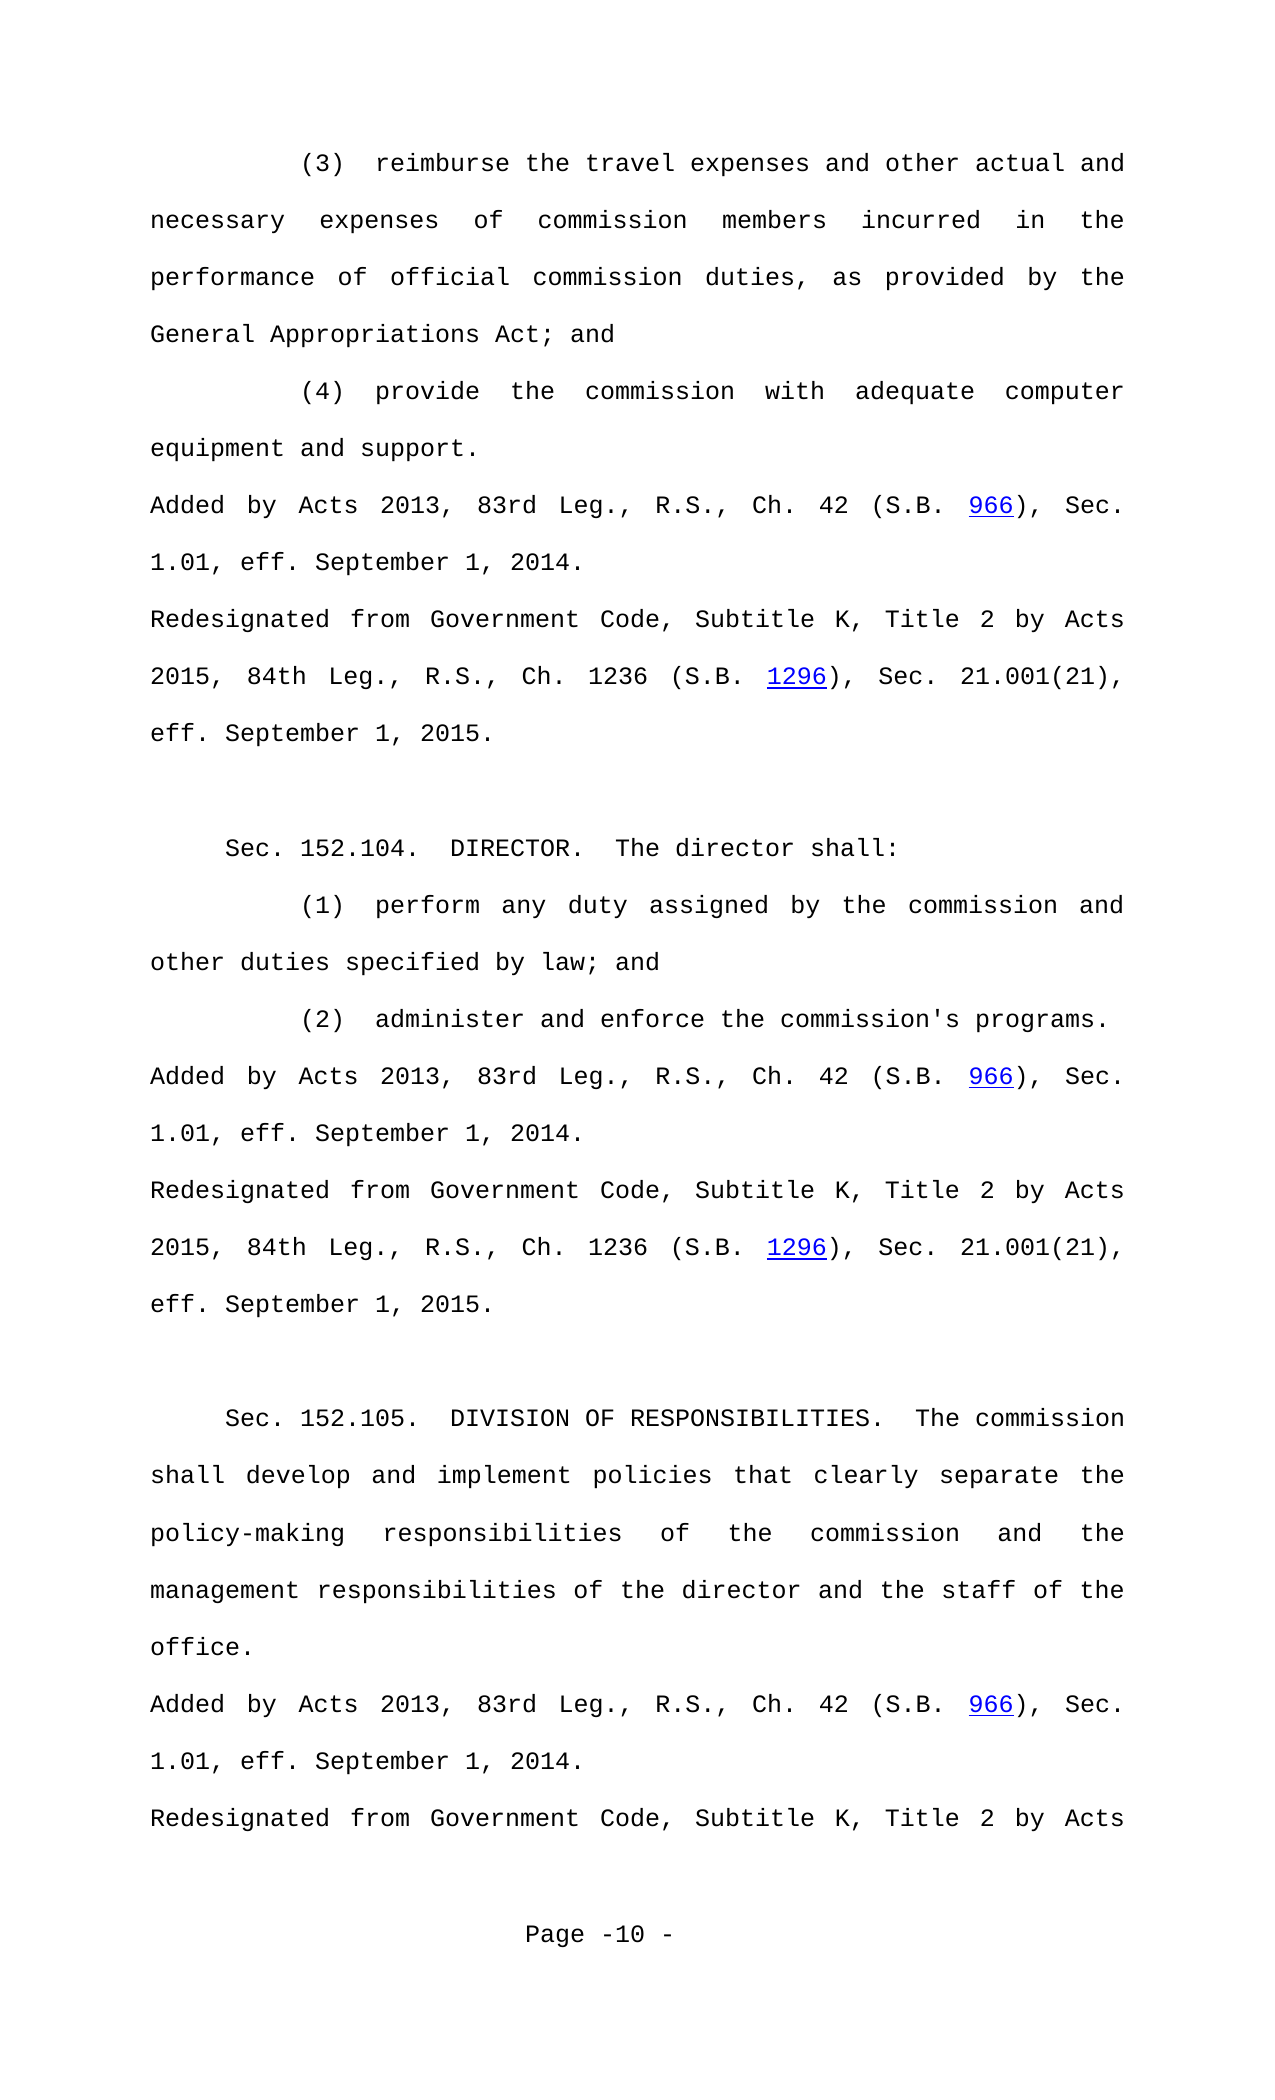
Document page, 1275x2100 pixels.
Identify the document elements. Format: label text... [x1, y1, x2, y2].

text Added by Acts 2013, 83rd Leg., R.S., Ch. 42 (S.B. 966), Sec. 1.01, eff. September 1, 2014. [150, 492, 1125, 578]
text (1) perform any duty assigned by the commission and other duties specified by law; and [150, 892, 1125, 978]
text Sec. 152.104. DIRECTOR. The director shall: [150, 835, 1125, 863]
text (3) reimburse the travel expenses and other actual and necessary expenses of commission members incurred in the performance of official commission duties, as provided by the General Appropriations Act; and [150, 150, 1125, 350]
text Sec. 152.105. DIVISION OF RESPONSIBILITIES. The commission shall develop and implement policies that clearly separate the policy-making responsibilities of the commission and the management responsibilities of the director and the staff of the office. [150, 1406, 1125, 1663]
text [150, 1805, 1125, 1834]
text Added by Acts 2013, 83rd Leg., R.S., Ch. 42 (S.B. 966), Sec. 1.01, eff. September 1, 2014. [150, 1691, 1125, 1777]
text Redesignated from Government Code, Subtitle K, Title 2 by Acts 2015, 84th Leg., R.S., Ch. 1236 (S.B. 1296), Sec. 21.001(21), eff. September 1, 2015. [150, 607, 1125, 749]
text Redesignated from Government Code, Subtitle K, Title 2 by Acts 2015, 84th Leg., R.S., Ch. 1236 (S.B. 1296), Sec. 21.001(21), eff. September 1, 2015. [150, 1177, 1125, 1320]
text Added by Acts 2013, 83rd Leg., R.S., Ch. 42 (S.B. 966), Sec. 1.01, eff. September 1, 2014. [150, 1063, 1125, 1149]
text (4) provide the commission with adequate computer equipment and support. [150, 378, 1125, 464]
text (2) administer and enforce the commission's programs. [150, 1006, 1125, 1035]
